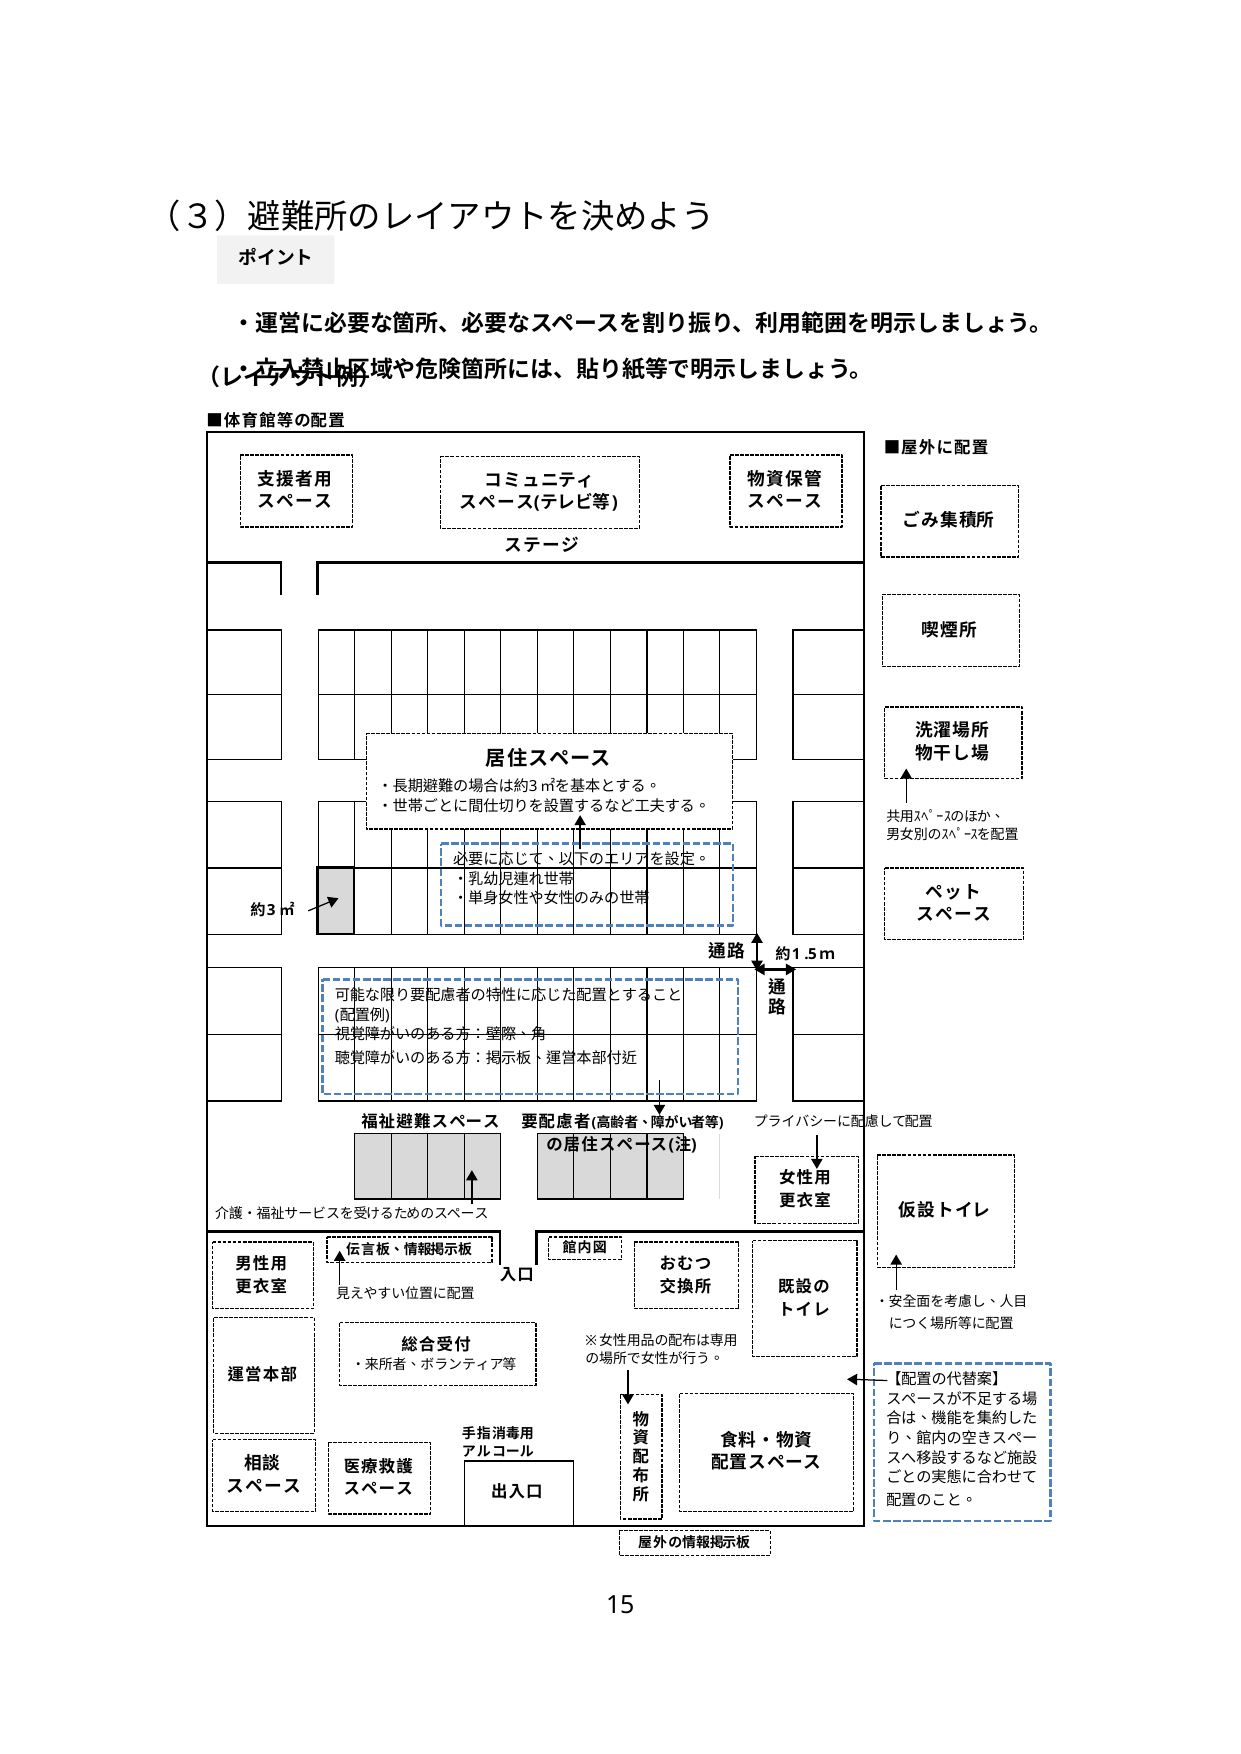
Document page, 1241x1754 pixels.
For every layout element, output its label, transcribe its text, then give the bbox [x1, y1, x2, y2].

text （３）避難所のレイアウトを決めよう [148, 178, 1092, 250]
text （レイアウト例） [148, 357, 1092, 393]
